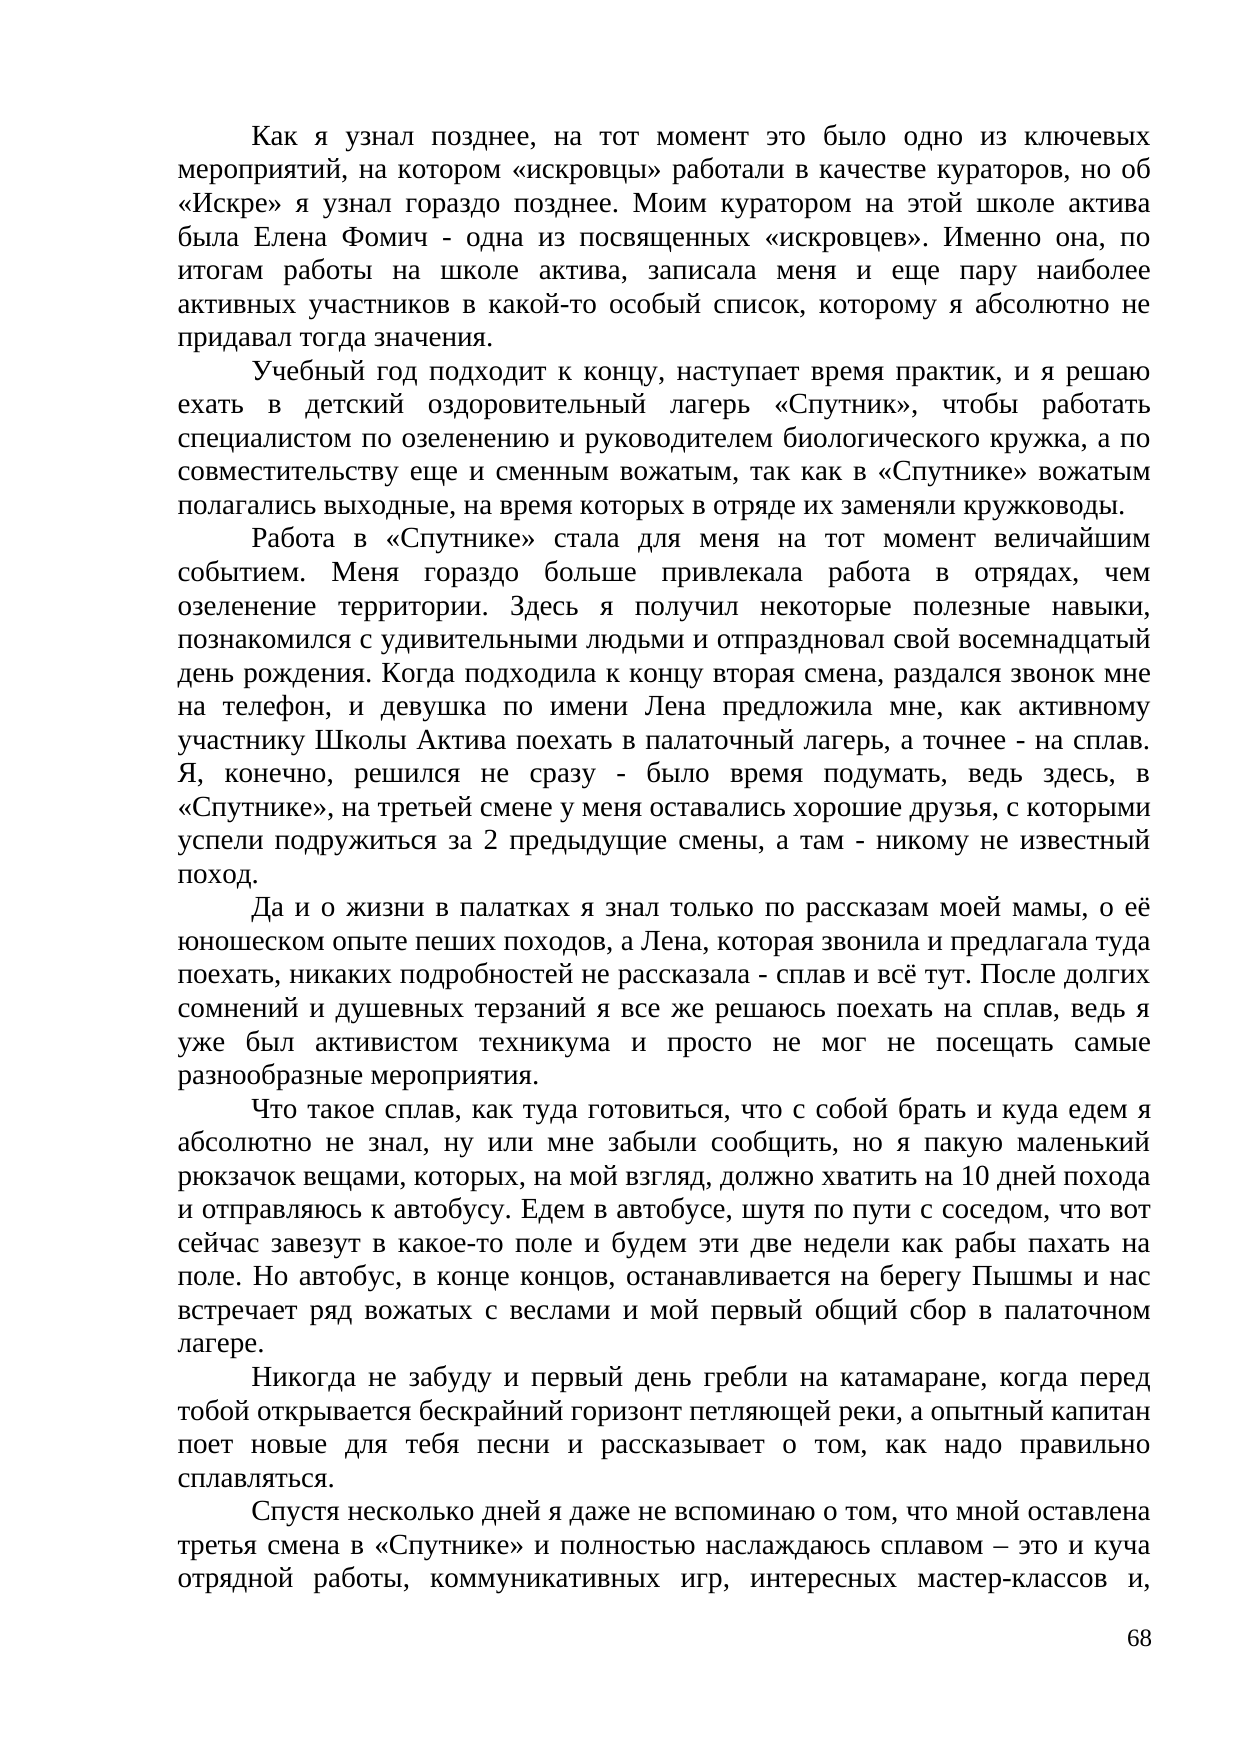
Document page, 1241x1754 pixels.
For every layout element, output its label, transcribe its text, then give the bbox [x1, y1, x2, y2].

text Что такое сплав, как туда готовиться, что с собой брать и куда едем я абсолютно не знал, ну или мне забыли сообщить, но я пакую маленький рюкзачок вещами, которых, на мой взгляд, должно хватить на 10 дней похода и отправляюсь к автобусу. Едем в автобусе, шутя по пути с соседом, что вот сейчас завезут в какое-то поле и будем эти две недели как рабы пахать на поле. Но автобус, в конце концов, останавливается на берегу Пышмы и нас встречает ряд вожатых с веслами и мой первый общий сбор в палаточном лагере. [177, 1091, 1152, 1359]
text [177, 1493, 1152, 1594]
text Учебный год подходит к концу, наступает время практик, и я решаю ехать в детский оздоровительный лагерь «Спутник», чтобы работать специалистом по озеленению и руководителем биологического кружка, а по совместительству еще и сменным вожатым, так как в «Спутнике» вожатым полагались выходные, на время которых в отряде их заменяли кружководы. [177, 353, 1152, 521]
text Да и о жизни в палатках я знал только по рассказам моей мамы, о её юношеском опыте пеших походов, а Лена, которая звонила и предлагала туда поехать, никаких подробностей не рассказала - сплав и всё тут. После долгих сомнений и душевных терзаний я все же решаюсь поехать на сплав, ведь я уже был активистом техникума и просто не мог не посещать самые разнообразные мероприятия. [177, 889, 1152, 1091]
text Никогда не забуду и первый день гребли на катамаране, когда перед тобой открывается бескрайний горизонт петляющей реки, а опытный капитан поет новые для тебя песни и рассказывает о том, как надо правильно сплавляться. [177, 1359, 1152, 1493]
text Работа в «Спутнике» стала для меня на тот момент величайшим событием. Меня гораздо больше привлекала работа в отрядах, чем озеленение территории. Здесь я получил некоторые полезные навыки, познакомился с удивительными людьми и отпраздновал свой восемнадцатый день рождения. Когда подходила к концу вторая смена, раздался звонок мне на телефон, и девушка по имени Лена предложила мне, как активному участнику Школы Актива поехать в палаточный лагерь, а точнее - на сплав. Я, конечно, решился не сразу - было время подумать, ведь здесь, в «Спутнике», на третьей смене у меня оставались хорошие друзья, с которыми успели подружиться за 2 предыдущие смены, а там - никому не известный поход. [177, 521, 1152, 889]
text Как я узнал позднее, на тот момент это было одно из ключевых мероприятий, на котором «искровцы» работали в качестве кураторов, но об «Искре» я узнал гораздо позднее. Моим куратором на этой школе актива была Елена Фомич - одна из посвященных «искровцев». Именно она, по итогам работы на школе актива, записала меня и еще пару наиболее активных участников в какой-то особый список, которому я абсолютно не придавал тогда значения. [177, 118, 1152, 353]
